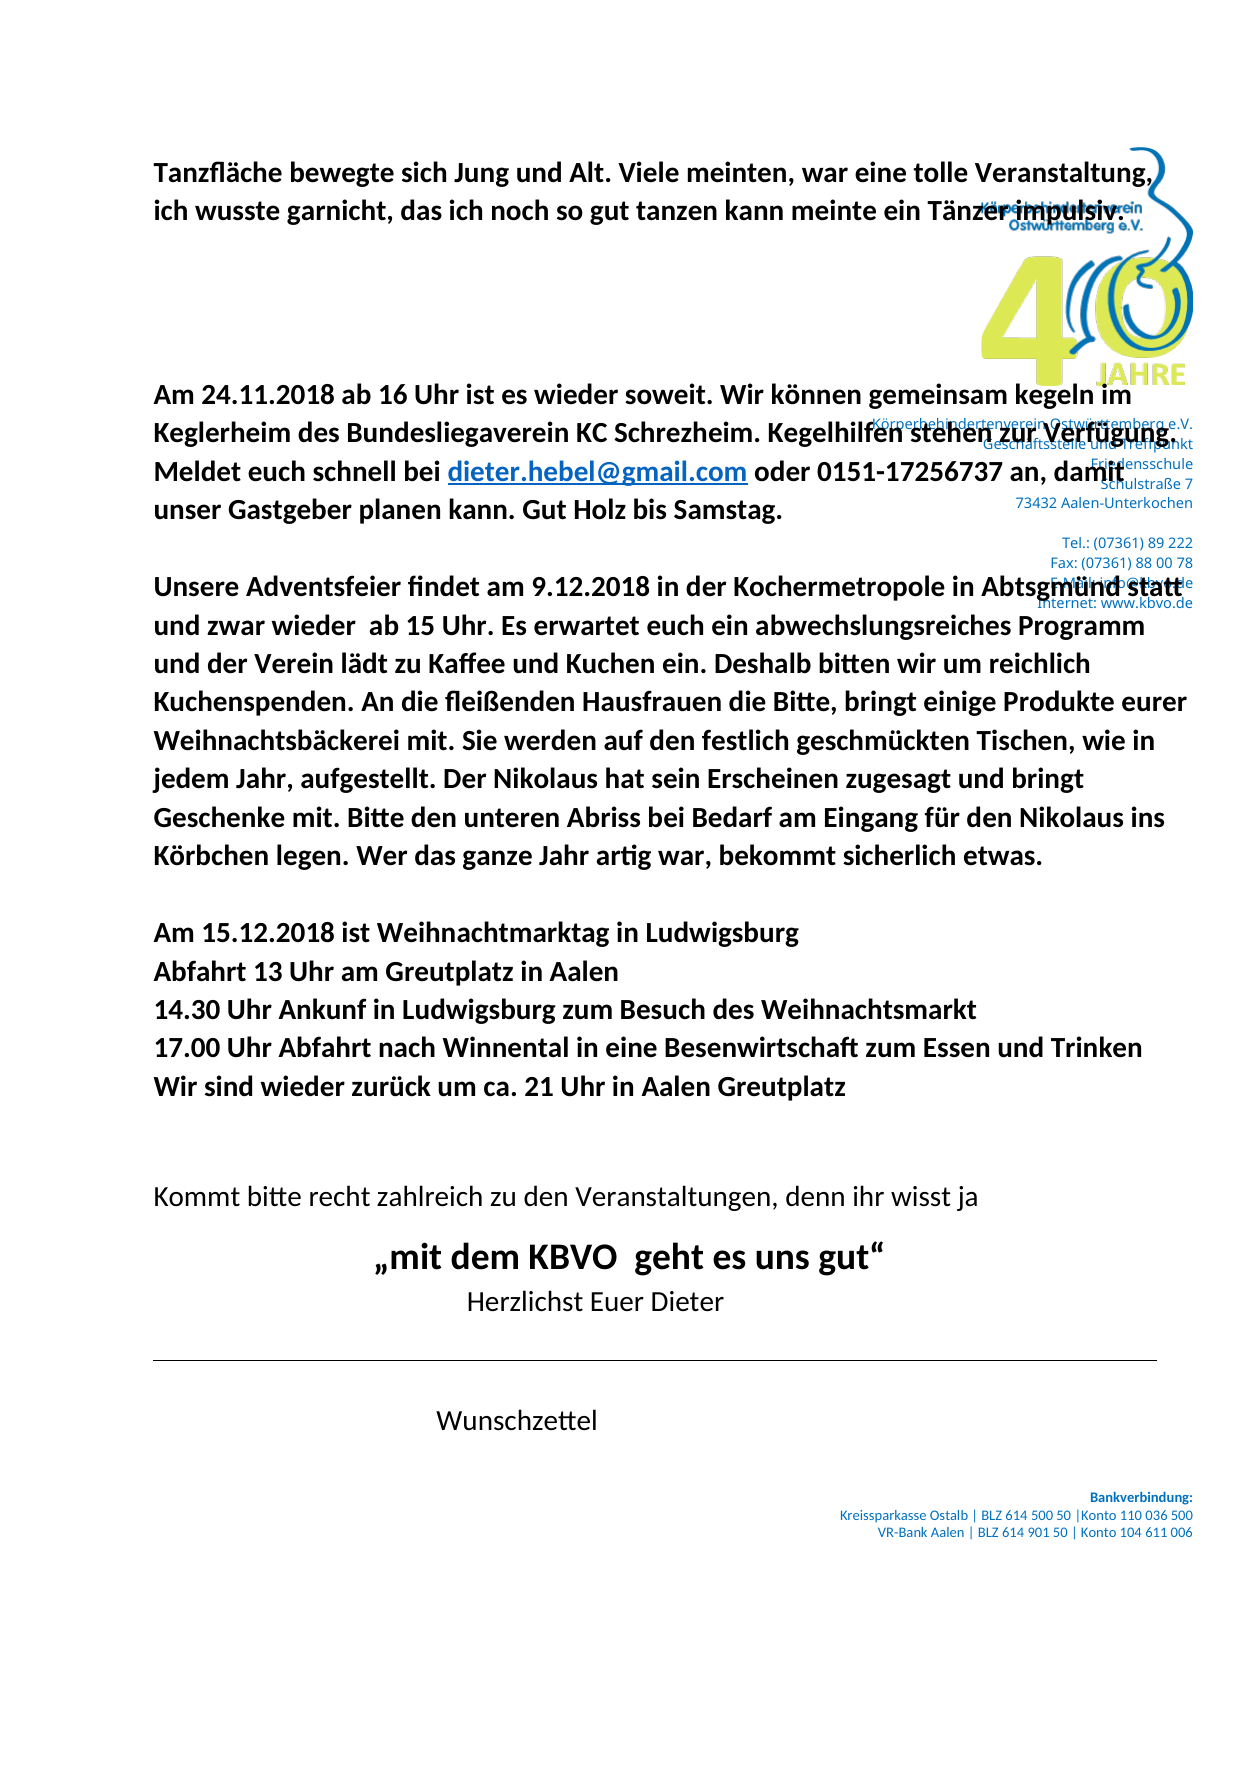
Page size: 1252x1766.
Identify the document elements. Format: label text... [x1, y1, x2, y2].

list 14.30 Uhr Ankunf in Ludwigsburg zum Besuch des Weihnachtsmarkt [153, 991, 1193, 1027]
list Am 15.12.2018 ist Weihnachtmarktag in Ludwigsburg [153, 914, 1193, 950]
picture [981, 147, 1193, 154]
list Wunschzettel [153, 1402, 1157, 1438]
list Unsere Adventsfeier findet am 9.12.2018 in der Kochermetropole in Abtsgmünd statt und zwar wieder ab 15 Uhr. Es erwartet euch ein abwechslungsreiches Programm und der Verein lädt zu Kaffee und Kuchen ein. Deshalb bitten wir um reichlich Kuchenspenden. An die fleißenden Hausfrauen die Bitte, bringt einige Produkte eurer Weihnachtsbäckerei mit. Sie werden auf den festlich geschmückten Tischen, wie in jedem Jahr, aufgestellt. Der Nikolaus hat sein Erscheinen zugesagt und bringt Geschenke mit. Bitte den unteren Abriss bei Bedarf am Eingang für den Nikolaus ins Körbchen legen. Wer das ganze Jahr artig war, bekommt sicherlich etwas. [153, 568, 1193, 873]
list Am 24.11.2018 ab 16 Uhr ist es wieder soweit. Wir können gemeinsam kegeln im Keglerheim des Bundesliegaverein KC Schrezheim. Kegelhilfen stehen zur Verfügung. Meldet euch schnell bei dieter.hebel@gmail.com oder 0151-17256737 an, damit unser Gastgeber planen kann. Gut Holz bis Samstag. [153, 376, 1193, 527]
picture [981, 228, 1193, 376]
list Abfahrt 13 Uhr am Greutplatz in Aalen [153, 953, 1193, 988]
list Herzlichst Euer Dieter [153, 1283, 1157, 1318]
list Wir sind wieder zurück um ca. 21 Uhr in Aalen Greutplatz [153, 1068, 1193, 1103]
list 17.00 Uhr Abfahrt nach Winnental in eine Besenwirtschaft zum Essen und Trinken [153, 1029, 1193, 1065]
text Kommt bitte recht zahlreich zu den Veranstaltungen, denn ihr wisst ja [153, 1178, 1157, 1214]
list „mit dem KBVO geht es uns gut“ [153, 1233, 1157, 1279]
